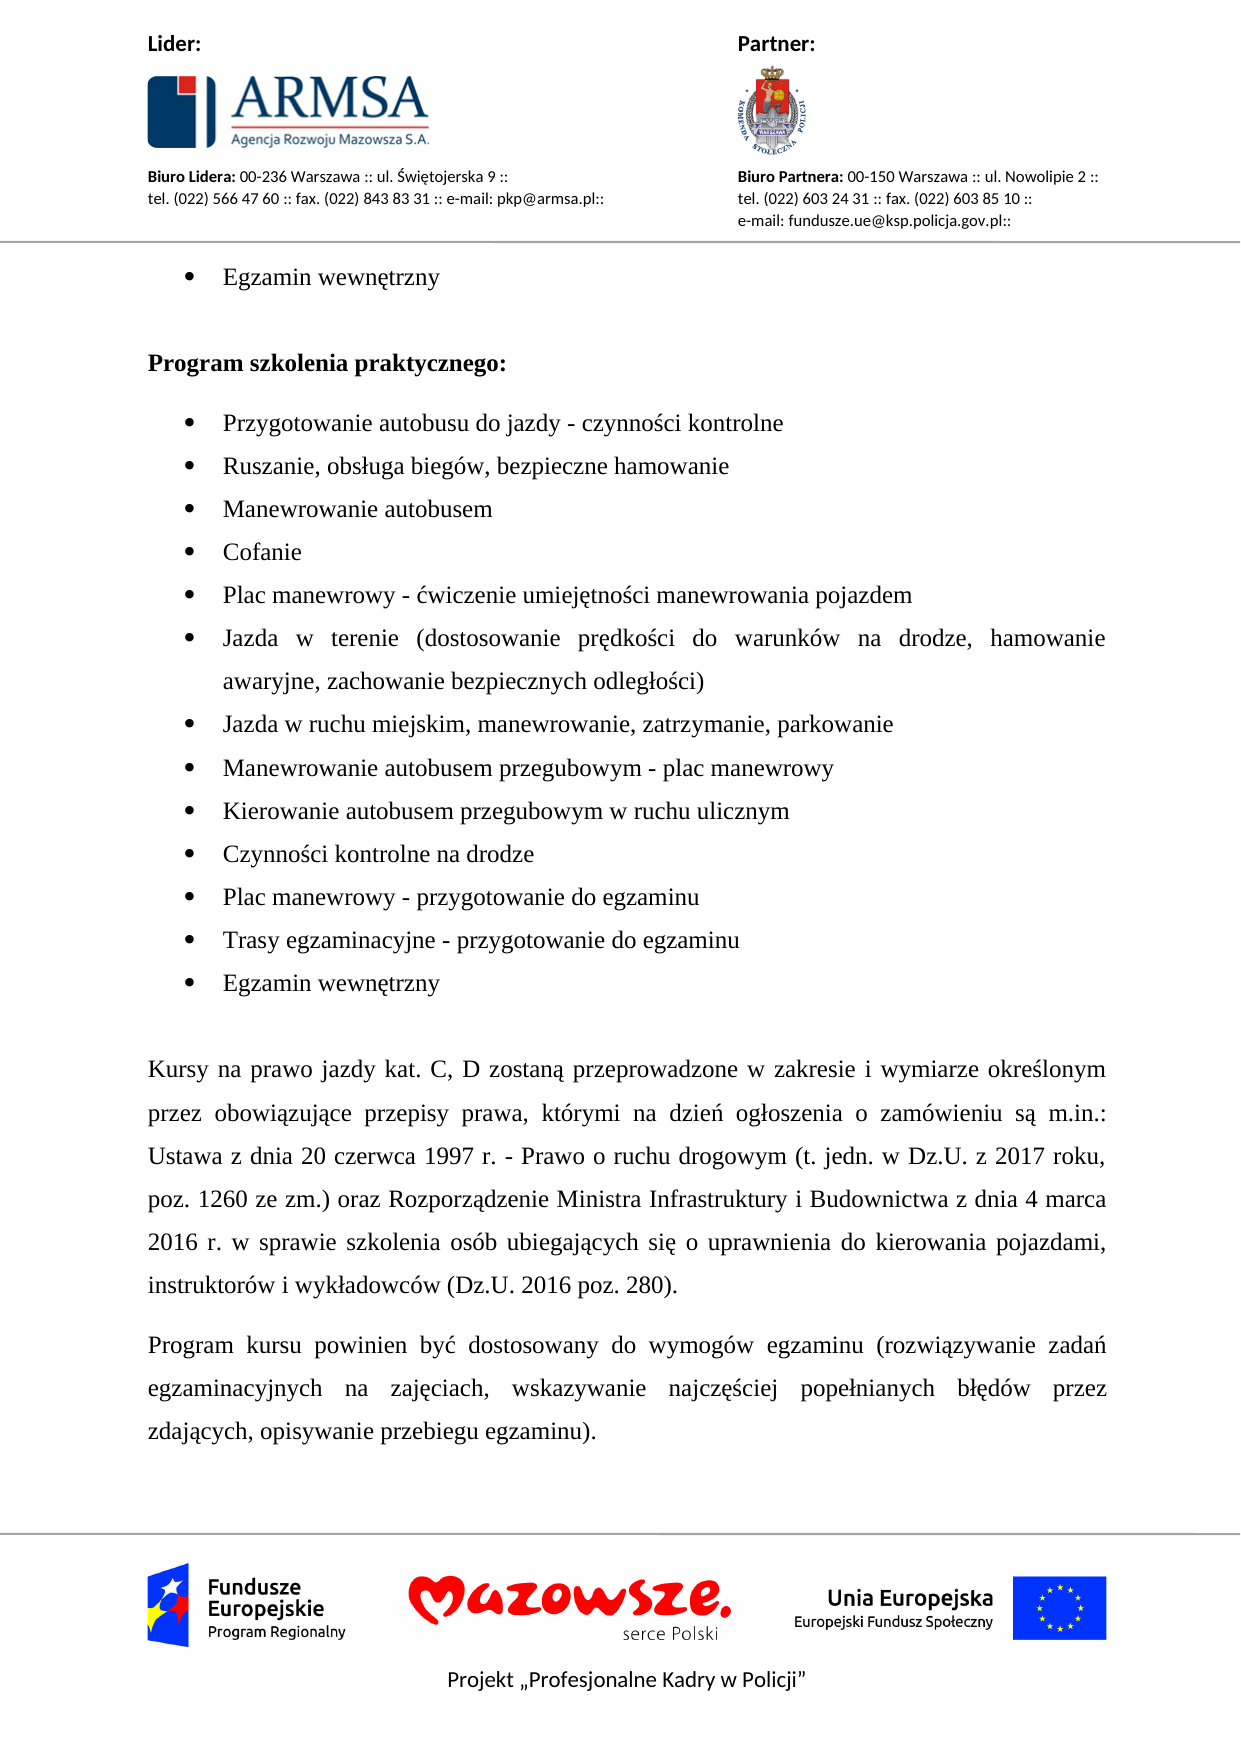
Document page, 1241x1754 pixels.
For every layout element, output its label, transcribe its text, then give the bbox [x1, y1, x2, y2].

list Plac manewrowy - przygotowanie do egzaminu [185, 882, 1106, 911]
list Kierowanie autobusem przegubowym w ruchu ulicznym [185, 796, 1106, 824]
text Kursy na prawo jazdy kat. C, D zostaną przeprowadzone w zakresie i wymiarze określonym przez obowiązujące przepisy prawa, którymi na dzień ogłoszenia o zamówieniu są m.in.: Ustawa z dnia 20 czerwca 1997 r. - Prawo o ruchu drogowym (t. jedn. w Dz.U. z 2017 roku, poz. 1260 ze zm.) oraz Rozporządzenie Ministra Infrastruktury i Budownictwa z dnia 4 marca 2016 r. w sprawie szkolenia osób ubiegających się o uprawnienia do kierowania pojazdami, instruktorów i wykładowców (Dz.U. 2016 poz. 280). [148, 1054, 1107, 1299]
list Cofanie [185, 537, 1106, 566]
list Plac manewrowy - ćwiczenie umiejętności manewrowania pojazdem [185, 580, 1106, 609]
picture [147, 76, 429, 148]
picture [723, 56, 820, 164]
list Przygotowanie autobusu do jazdy - czynności kontrolne [185, 408, 1106, 436]
list Egzamin wewnętrzny [185, 968, 1106, 997]
picture [147, 1563, 1107, 1647]
list Egzamin wewnętrzny [185, 262, 1106, 290]
text Program szkolenia praktycznego: [148, 348, 1106, 377]
text Program kursu powinien być dostosowany do wymogów egzaminu (rozwiązywanie zadań egzaminacyjnych na zajęciach, wskazywanie najczęściej popełnianych błędów przez zdających, opisywanie przebiegu egzaminu). [148, 1330, 1107, 1445]
list Trasy egzaminacyjne - przygotowanie do egzaminu [185, 925, 1106, 954]
list Manewrowanie autobusem [185, 494, 1106, 523]
list Jazda w terenie (dostosowanie prędkości do warunków na drodze, hamowanie awaryjne, zachowanie bezpiecznych odległości) [185, 623, 1106, 695]
list Jazda w ruchu miejskim, manewrowanie, zatrzymanie, parkowanie [185, 709, 1106, 738]
list Manewrowanie autobusem przegubowym - plac manewrowy [185, 753, 1106, 781]
list Czynności kontrolne na drodze [185, 839, 1106, 868]
list Ruszanie, obsługa biegów, bezpieczne hamowanie [185, 451, 1106, 479]
